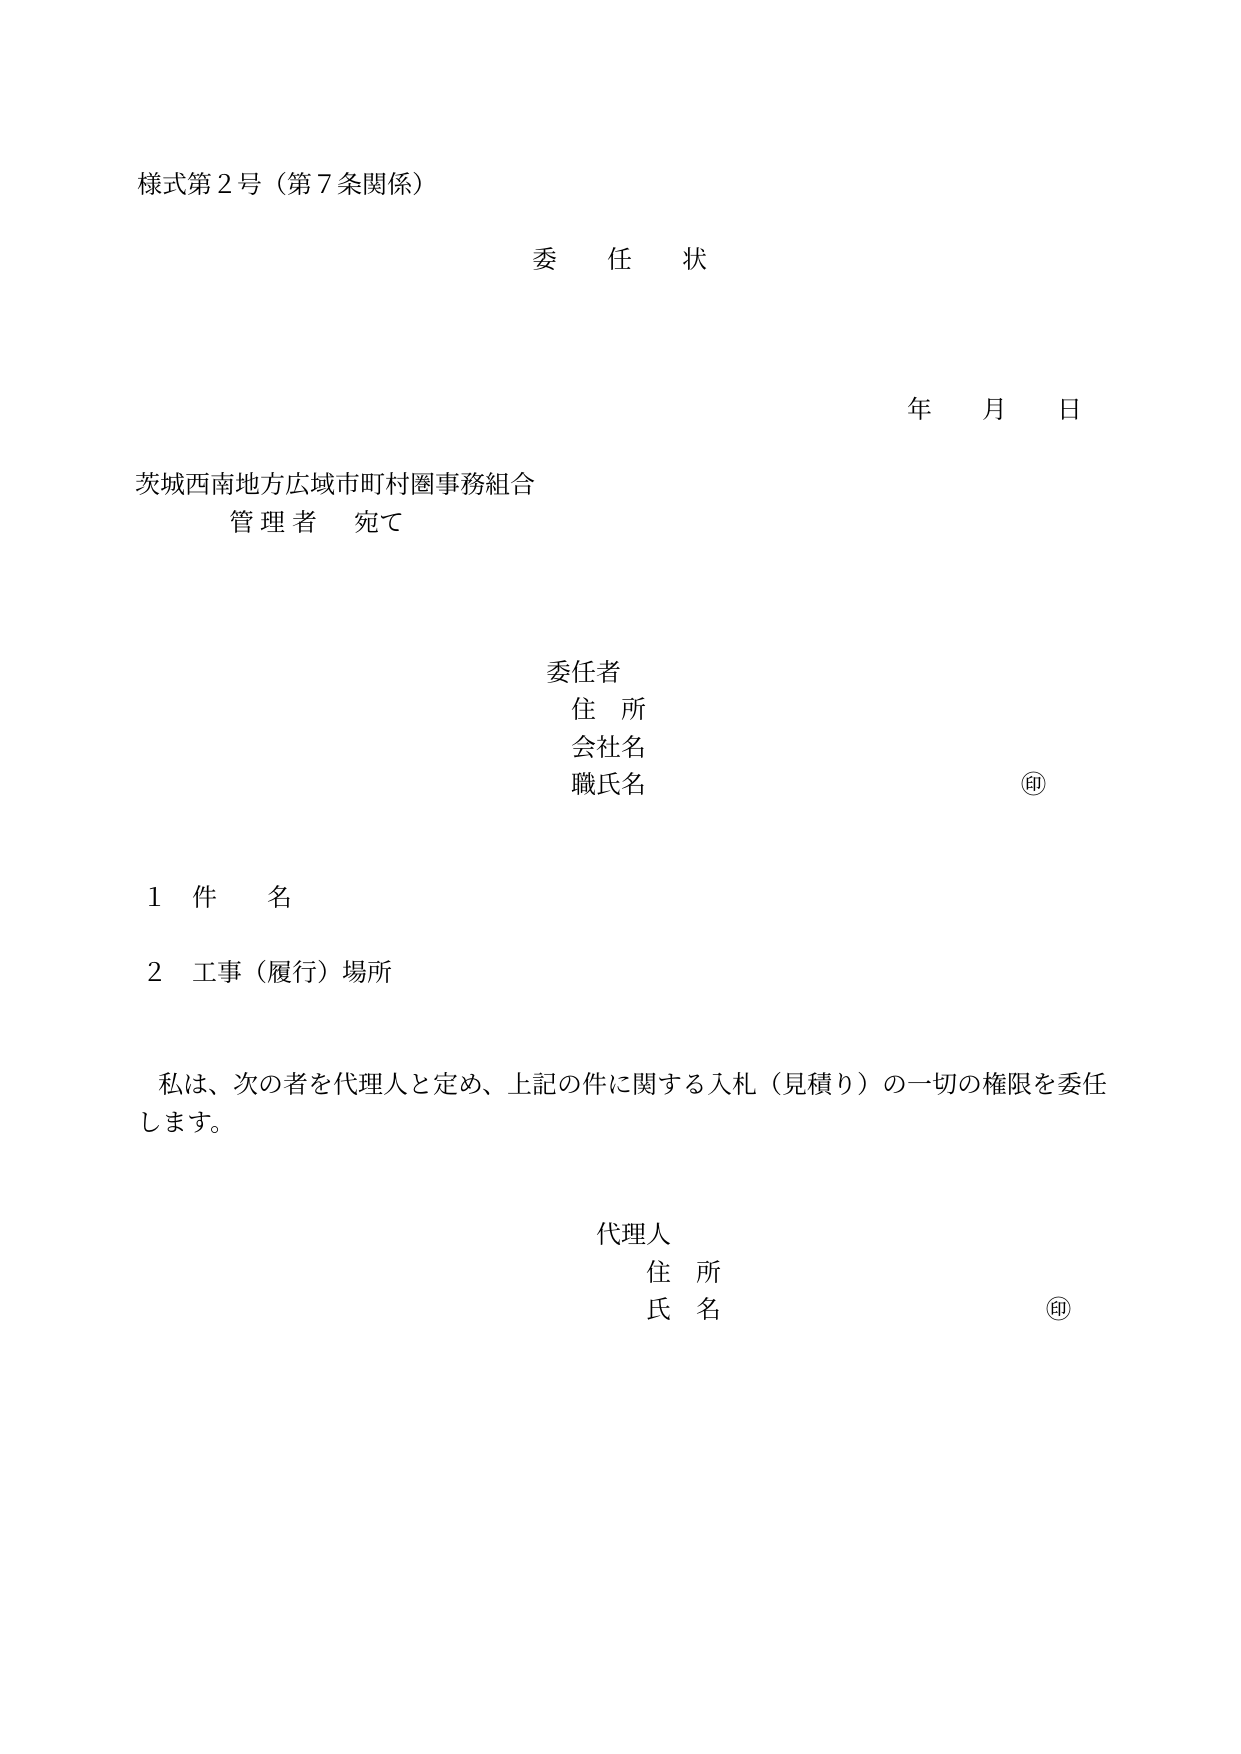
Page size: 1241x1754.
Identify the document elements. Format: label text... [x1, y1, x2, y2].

text 私は、次の者を代理人と定め、上記の件に関する入札（見積り）の一切の権限を委任 [158, 1064, 1128, 1102]
text 職氏名 ㊞ [296, 764, 1128, 802]
text 管 理 者 宛て [179, 502, 1128, 539]
text 会社名 [296, 727, 1128, 764]
text 委 任 状 [112, 239, 1128, 277]
text ２ 工事（履行）場所 [142, 952, 1128, 989]
text 住 所 [296, 689, 1128, 727]
text 住 所 [296, 1252, 1128, 1289]
text 様式第２号（第７条関係） [137, 164, 1128, 202]
text 年 月 日 [112, 389, 1082, 427]
text 委任者 [296, 652, 1128, 689]
text 代理人 [296, 1214, 1128, 1252]
text 茨城西南地方広域市町村圏事務組合 [135, 464, 1128, 502]
text １ 件 名 [142, 877, 1128, 914]
text 氏 名 ㊞ [296, 1289, 1128, 1327]
text します。 [112, 1102, 1128, 1139]
